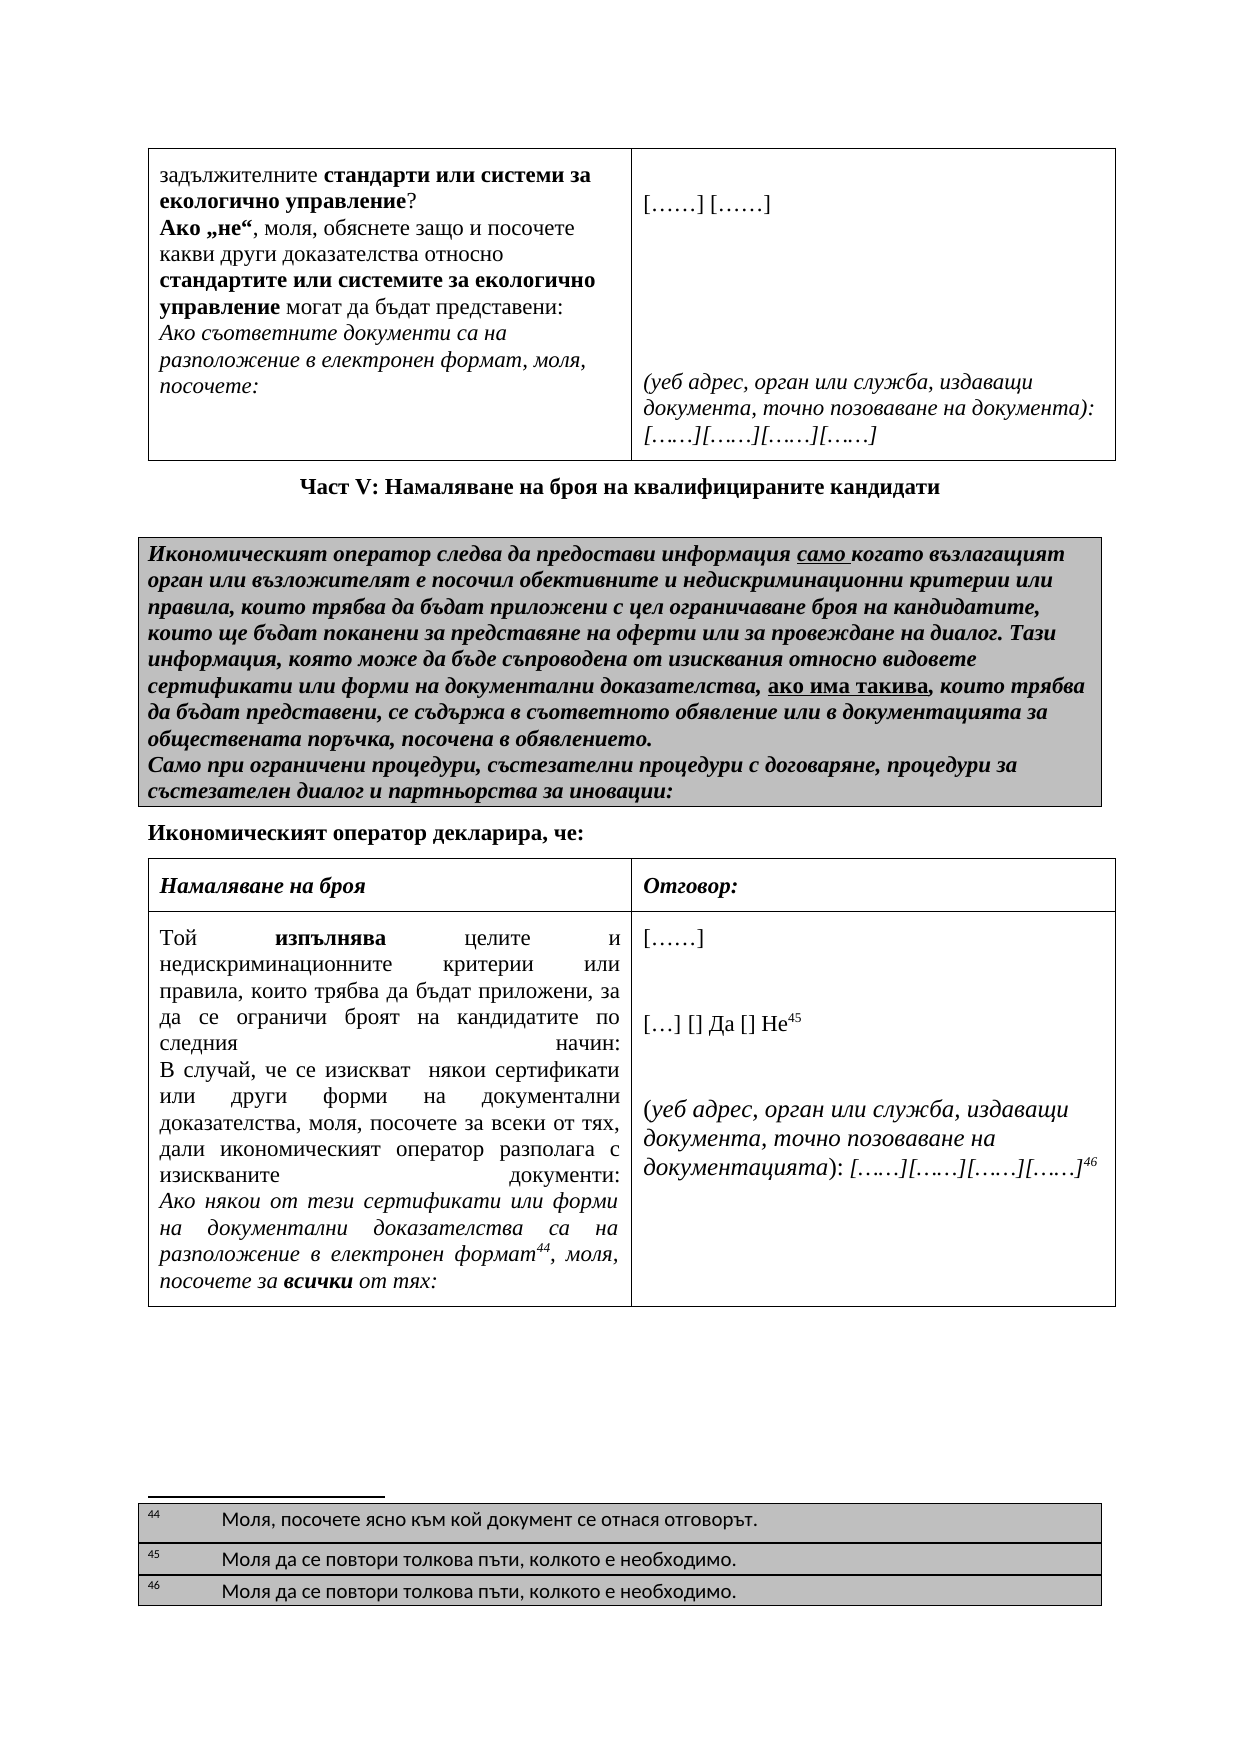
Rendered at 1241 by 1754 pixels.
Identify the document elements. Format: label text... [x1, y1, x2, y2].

text Икономическият оператор следва да предостави информация само когато възлагащият орган или възложителят е посочил обективните и недискриминационни критерии или правила, които трябва да бъдат приложени с цел ограничаване броя на кандидатите, които ще бъдат поканени за представяне на оферти или за провеждане на диалог. Тази информация, която може да бъде съпроводена от изисквания относно видовете сертификати или форми на документални доказателства, ако има такива, които трябва да бъдат представени, се съдържа в съответното обявление или в документацията за обществената поръчка, посочена в обявлението. Само при ограничени процедури, състезателни процедури с договаряне, процедури за състезателен диалог и партньорства за иновации: [139, 538, 1101, 806]
text Част V: Намаляване на броя на квалифицираните кандидати [148, 473, 1093, 499]
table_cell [632, 149, 1115, 459]
text Икономическият оператор декларира, че: [148, 819, 1093, 846]
table_cell Той изпълнява целите и недискриминационните критерии или правила, които трябва да бъдат приложени, за да се ограничи броят на кандидатите по следния начин: В случай, че се изискват някои сертификати или други форми на документални доказателства, моля, посочете за всеки от тях, дали икономическият оператор разполага с изискваните документи: Ако някои от тези сертификати или форми на документални доказателства са на разположение в електронен формат, моля, посочете за всички от тях: [149, 912, 631, 1306]
table_header Намаляване на броя [149, 859, 631, 911]
table_header Отговор: [632, 859, 1115, 911]
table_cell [149, 149, 631, 459]
table_cell [……] […] [] Да [] Не (уеб адрес, орган или служба, издаващи документа, точно позоваване на документацията): [……][……][……][……] [632, 912, 1115, 1306]
